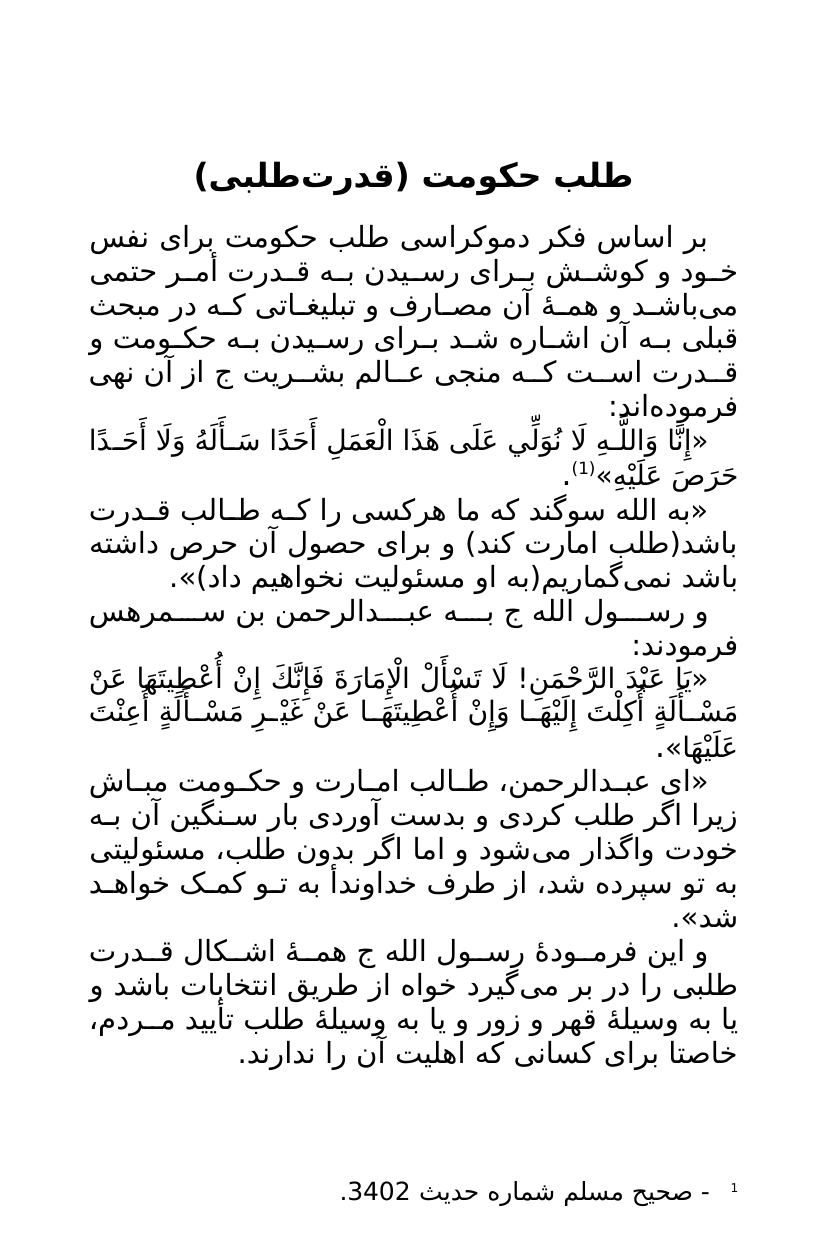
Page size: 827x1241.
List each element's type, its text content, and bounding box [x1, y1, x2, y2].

text طلب حکومت (قدرت‌طلبی) [89, 156, 738, 195]
text «ای عبدالرحمن، طالب امارت و حکومت مباش زیرا اگر طلب کردی و بدست آوردی بار سنگین آن به خودت واگذار می‌شود و اما اگر بدون طلب، مسئولیتی به تو سپرده شد، از طرف خداوندأ به تو کمک خواهد شد». [89, 764, 738, 934]
text و رسول الله ج به عبدالرحمن بن سمرهس فرمودند: [89, 595, 738, 663]
text و این فرمودۀ رسول الله ج همۀ اشکال قدرت طلبی را در بر می‌گیرد خواه از طریق انتخابات باشد و یا به وسیلۀ قهر و زور و یا به وسیلۀ طلب تأیید مردم، خاصتا برای کسانی که اهلیت آن را ندارند. [89, 934, 738, 1070]
text بر اساس فکر دموکراسی طلب حکومت برای نفس خود و کوشش برای رسیدن به قدرت أمر حتمی می‌باشد و همۀ آن مصارف و تبلیغاتی که در مبحث قبلی به آن اشاره شد برای رسیدن به حکومت و قدرت است که منجی عالم بشریت ج از آن نهی فرموده‌اند: [89, 220, 738, 424]
text «به الله سوگند که ما هرکسی را که طالب قدرت باشد(طلب امارت کند) و برای حصول آن حرص داشته باشد نمی‌گماریم(به او مسئولیت نخواهیم داد)». [89, 493, 738, 595]
text «يَا عَبْدَ الرَّحْمَنِ! لَا تَسْأَلْ الْإِمَارَةَ فَإِنَّكَ إِنْ أُعْطِيتَهَا عَنْ مَسْأَلَةٍ أُكِلْتَ إِلَيْهَا وَإِنْ أُعْطِيتَهَا عَنْ غَيْرِ مَسْأَلَةٍ أُعِنْتَ عَلَيْهَا». [89, 663, 738, 764]
text «إِنَّا وَاللَّـهِ لَا نُوَلِّي عَلَى هَذَا الْعَمَلِ أَحَدًا سَأَلَهُ وَلَا أَحَدًا حَرَصَ عَلَيْهِ»(). [89, 424, 738, 493]
